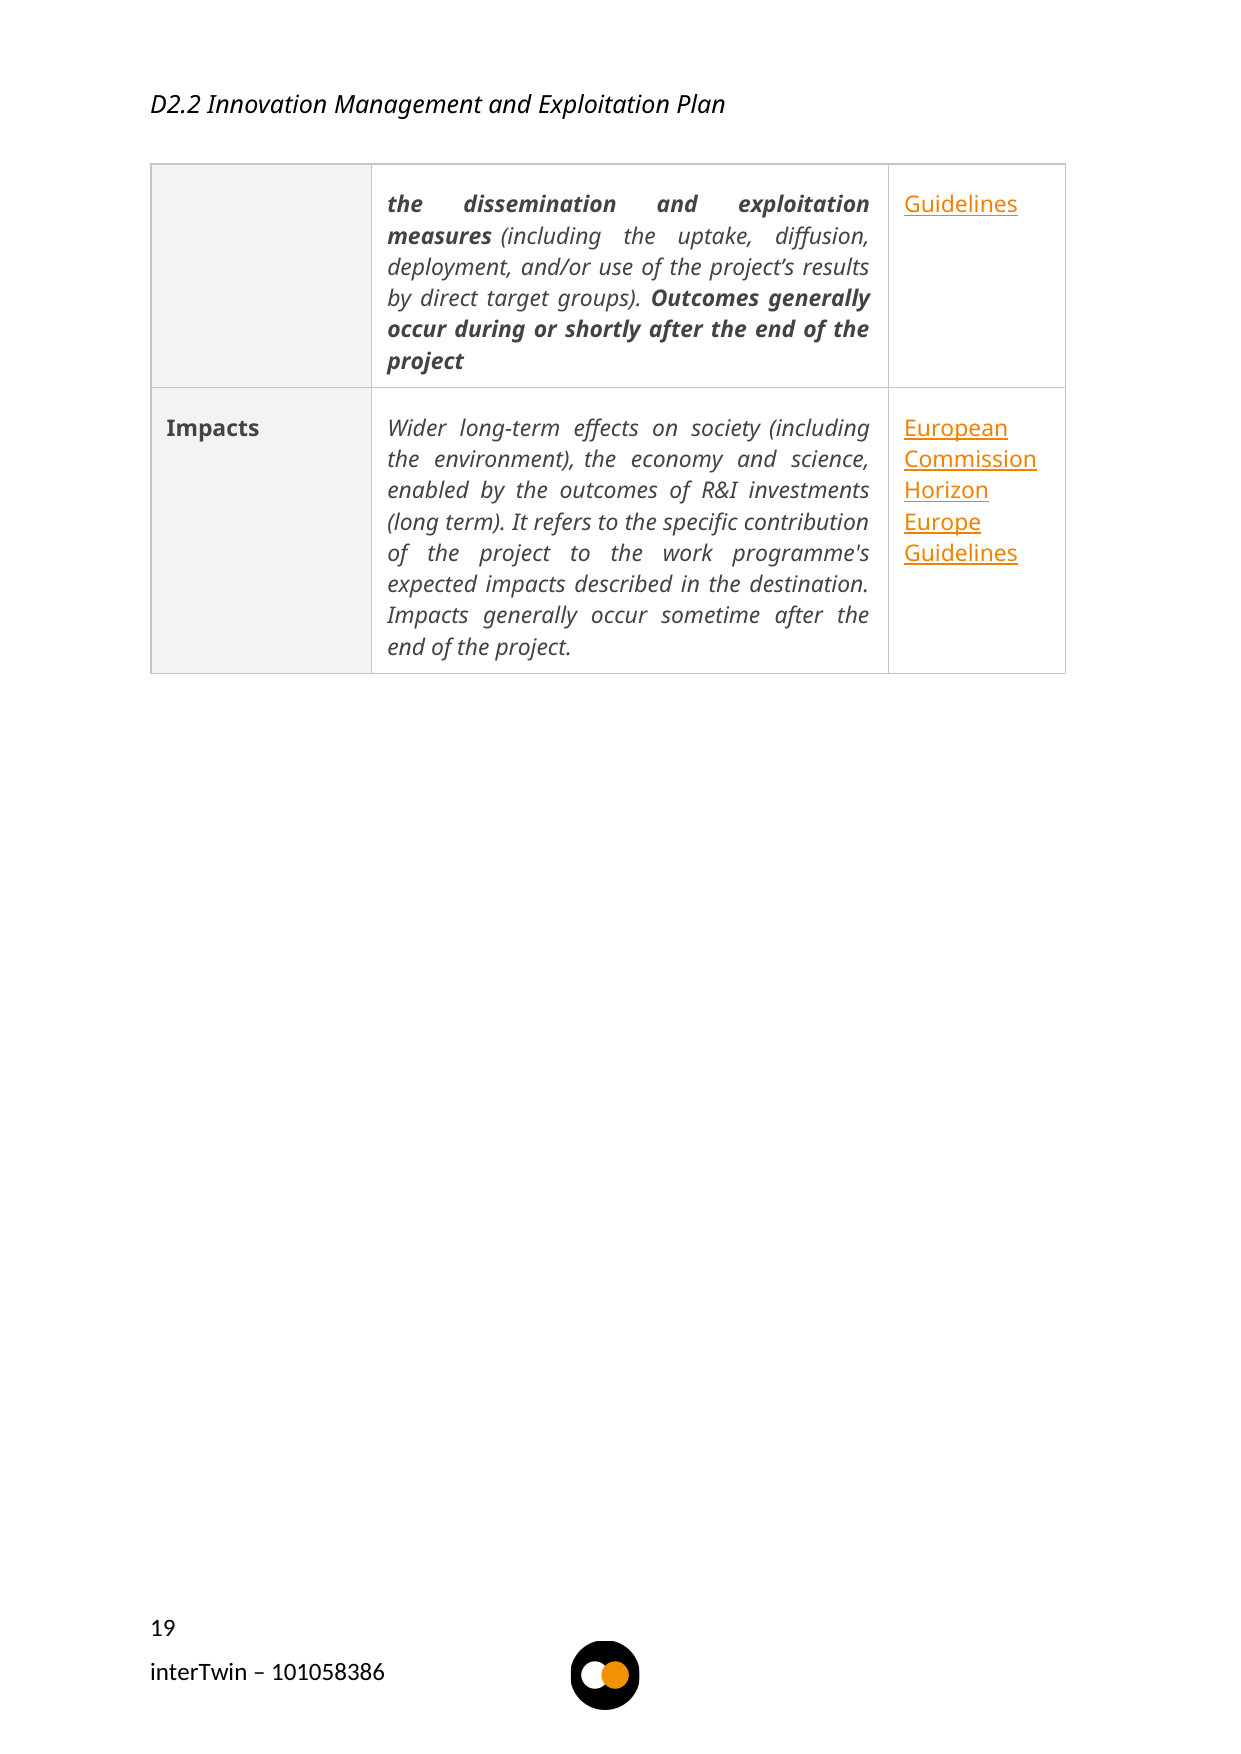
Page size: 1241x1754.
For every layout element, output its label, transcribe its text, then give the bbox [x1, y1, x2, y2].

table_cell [889, 165, 1065, 387]
table_cell European Commission Horizon Europe Guidelines [889, 388, 1065, 673]
table_cell Wider long-term effects on society (including the environment), the economy and science, enabled by the outcomes of R&I investments (long term). It refers to the specific contribution of the project to the work programme's expected impacts described in the destination. Impacts generally occur sometime after the end of the project. [372, 388, 888, 673]
table_cell Outcomes [152, 165, 371, 387]
picture [570, 1641, 640, 1710]
table_cell Impacts [152, 388, 371, 673]
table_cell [372, 165, 888, 387]
